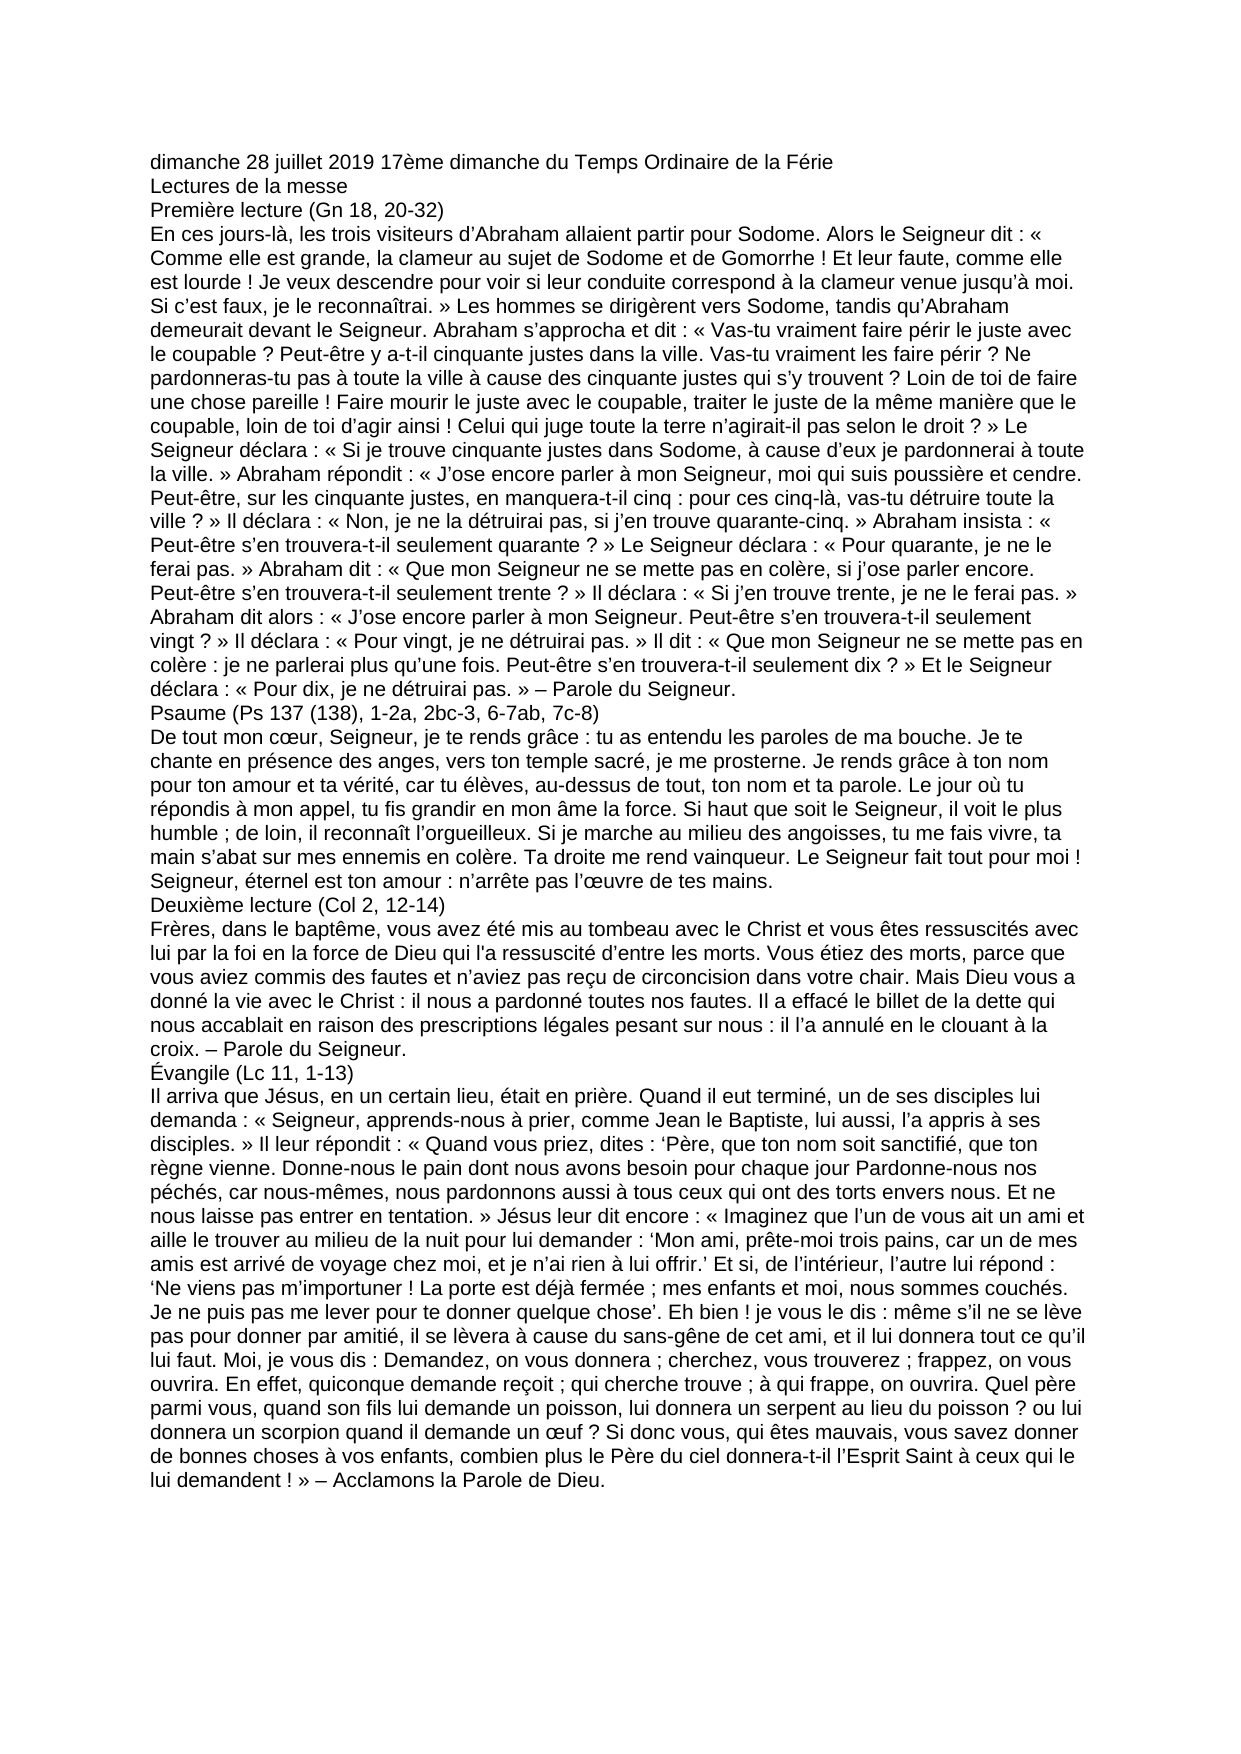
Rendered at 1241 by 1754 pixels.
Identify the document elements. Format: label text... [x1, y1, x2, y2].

text Il arriva que Jésus, en un certain lieu, était en prière. Quand il eut terminé, un de ses disciples lui demanda : « Seigneur, apprends-nous à prier, comme Jean le Baptiste, lui aussi, l’a appris à ses disciples. » Il leur répondit : « Quand vous priez, dites : ‘Père, que ton nom soit sanctifié, que ton règne vienne. Donne-nous le pain dont nous avons besoin pour chaque jour Pardonne-nous nos péchés, car nous-mêmes, nous pardonnons aussi à tous ceux qui ont des torts envers nous. Et ne nous laisse pas entrer en tentation. » Jésus leur dit encore : « Imaginez que l’un de vous ait un ami et aille le trouver au milieu de la nuit pour lui demander : ‘Mon ami, prête-moi trois pains, car un de mes amis est arrivé de voyage chez moi, et je n’ai rien à lui offrir.’ Et si, de l’intérieur, l’autre lui répond : ‘Ne viens pas m’importuner ! La porte est déjà fermée ; mes enfants et moi, nous sommes couchés. Je ne puis pas me lever pour te donner quelque chose’. Eh bien ! je vous le dis : même s’il ne se lève pas pour donner par amitié, il se lèvera à cause du sans-gêne de cet ami, et il lui donnera tout ce qu’il lui faut. Moi, je vous dis : Demandez, on vous donnera ; cherchez, vous trouverez ; frappez, on vous ouvrira. En effet, quiconque demande reçoit ; qui cherche trouve ; à qui frappe, on ouvrira. Quel père parmi vous, quand son fils lui demande un poisson, lui donnera un serpent au lieu du poisson ? ou lui donnera un scorpion quand il demande un œuf ? Si donc vous, qui êtes mauvais, vous savez donner de bonnes choses à vos enfants, combien plus le Père du ciel donnera-t-il l’Esprit Saint à ceux qui le lui demandent ! » – Acclamons la Parole de Dieu. [150, 1084, 1090, 1492]
text Frères, dans le baptême, vous avez été mis au tombeau avec le Christ et vous êtes ressuscités avec lui par la foi en la force de Dieu qui l'a ressuscité d’entre les morts. Vous étiez des morts, parce que vous aviez commis des fautes et n’aviez pas reçu de circoncision dans votre chair. Mais Dieu vous a donné la vie avec le Christ : il nous a pardonné toutes nos fautes. Il a effacé le billet de la dette qui nous accablait en raison des prescriptions légales pesant sur nous : il l’a annulé en le clouant à la croix. – Parole du Seigneur. [150, 917, 1090, 1060]
text En ces jours-là, les trois visiteurs d’Abraham allaient partir pour Sodome. Alors le Seigneur dit : « Comme elle est grande, la clameur au sujet de Sodome et de Gomorrhe ! Et leur faute, comme elle est lourde ! Je veux descendre pour voir si leur conduite correspond à la clameur venue jusqu’à moi. Si c’est faux, je le reconnaîtrai. » Les hommes se dirigèrent vers Sodome, tandis qu’Abraham demeurait devant le Seigneur. Abraham s’approcha et dit : « Vas-tu vraiment faire périr le juste avec le coupable ? Peut-être y a-t-il cinquante justes dans la ville. Vas-tu vraiment les faire périr ? Ne pardonneras-tu pas à toute la ville à cause des cinquante justes qui s’y trouvent ? Loin de toi de faire une chose pareille ! Faire mourir le juste avec le coupable, traiter le juste de la même manière que le coupable, loin de toi d’agir ainsi ! Celui qui juge toute la terre n’agirait-il pas selon le droit ? » Le Seigneur déclara : « Si je trouve cinquante justes dans Sodome, à cause d’eux je pardonnerai à toute la ville. » Abraham répondit : « J’ose encore parler à mon Seigneur, moi qui suis poussière et cendre. Peut-être, sur les cinquante justes, en manquera-t-il cinq : pour ces cinq-là, vas-tu détruire toute la ville ? » Il déclara : « Non, je ne la détruirai pas, si j’en trouve quarante-cinq. » Abraham insista : « Peut-être s’en trouvera-t-il seulement quarante ? » Le Seigneur déclara : « Pour quarante, je ne le ferai pas. » Abraham dit : « Que mon Seigneur ne se mette pas en colère, si j’ose parler encore. Peut-être s’en trouvera-t-il seulement trente ? » Il déclara : « Si j’en trouve trente, je ne le ferai pas. » Abraham dit alors : « J’ose encore parler à mon Seigneur. Peut-être s’en trouvera-t-il seulement vingt ? » Il déclara : « Pour vingt, je ne détruirai pas. » Il dit : « Que mon Seigneur ne se mette pas en colère : je ne parlerai plus qu’une fois. Peut-être s’en trouvera-t-il seulement dix ? » Et le Seigneur déclara : « Pour dix, je ne détruirai pas. » – Parole du Seigneur. [150, 222, 1090, 701]
text De tout mon cœur, Seigneur, je te rends grâce : tu as entendu les paroles de ma bouche. Je te chante en présence des anges, vers ton temple sacré, je me prosterne. Je rends grâce à ton nom pour ton amour et ta vérité, car tu élèves, au-dessus de tout, ton nom et ta parole. Le jour où tu répondis à mon appel, tu fis grandir en mon âme la force. Si haut que soit le Seigneur, il voit le plus humble ; de loin, il reconnaît l’orgueilleux. Si je marche au milieu des angoisses, tu me fais vivre, ta main s’abat sur mes ennemis en colère. Ta droite me rend vainqueur. Le Seigneur fait tout pour moi ! Seigneur, éternel est ton amour : n’arrête pas l’œuvre de tes mains. [150, 725, 1090, 893]
